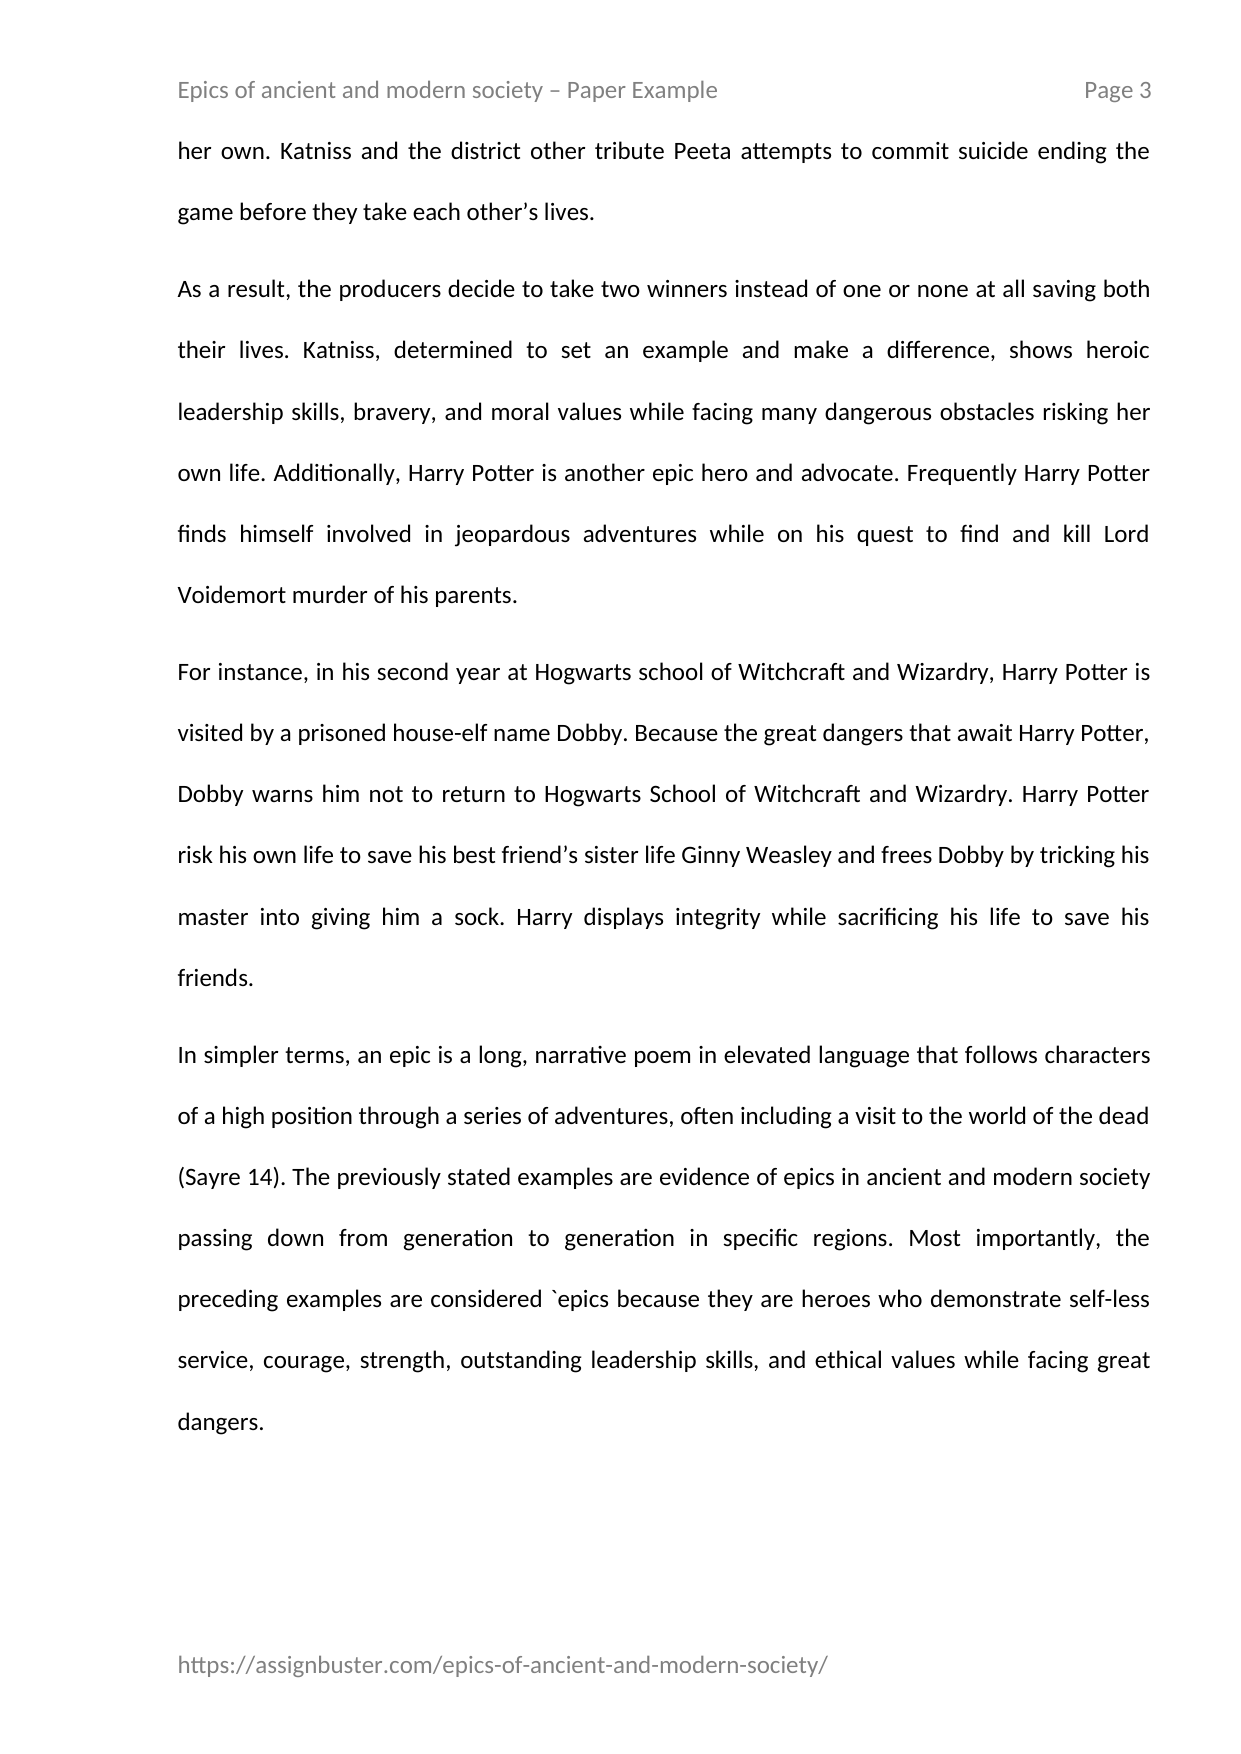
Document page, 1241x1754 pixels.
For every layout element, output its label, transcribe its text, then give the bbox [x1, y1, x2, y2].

text For instance, in his second year at Hogwarts school of Witchcraft and Wizardry, Harry Potter is visited by a prisoned house-elf name Dobby. Because the great dangers that await Harry Potter, Dobby warns him not to return to Hogwarts School of Witchcraft and Wizardry. Harry Potter risk his own life to save his best friend’s sister life Ginny Weasley and frees Dobby by tricking his master into giving him a sock. Harry displays integrity while sacrificing his life to save his friends. [177, 656, 1152, 992]
text As a result, the producers decide to take two winners instead of one or none at all saving both their lives. Katniss, determined to set an example and make a difference, shows heroic leadership skills, bravery, and moral values while facing many dangerous obstacles risking her own life. Additionally, Harry Potter is another epic hero and advocate. Frequently Harry Potter finds himself involved in jeopardous adventures while on his quest to find and kill Lord Voidemort murder of his parents. [177, 273, 1152, 609]
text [177, 135, 1152, 226]
text In simpler terms, an epic is a long, narrative poem in elevated language that follows characters of a high position through a series of adventures, often including a visit to the world of the dead (Sayre 14). The previously stated examples are evidence of epics in ancient and modern society passing down from generation to generation in specific regions. Most importantly, the preceding examples are considered `epics because they are heroes who demonstrate self-less service, courage, strength, outstanding leadership skills, and ethical values while facing great dangers. [177, 1039, 1152, 1436]
